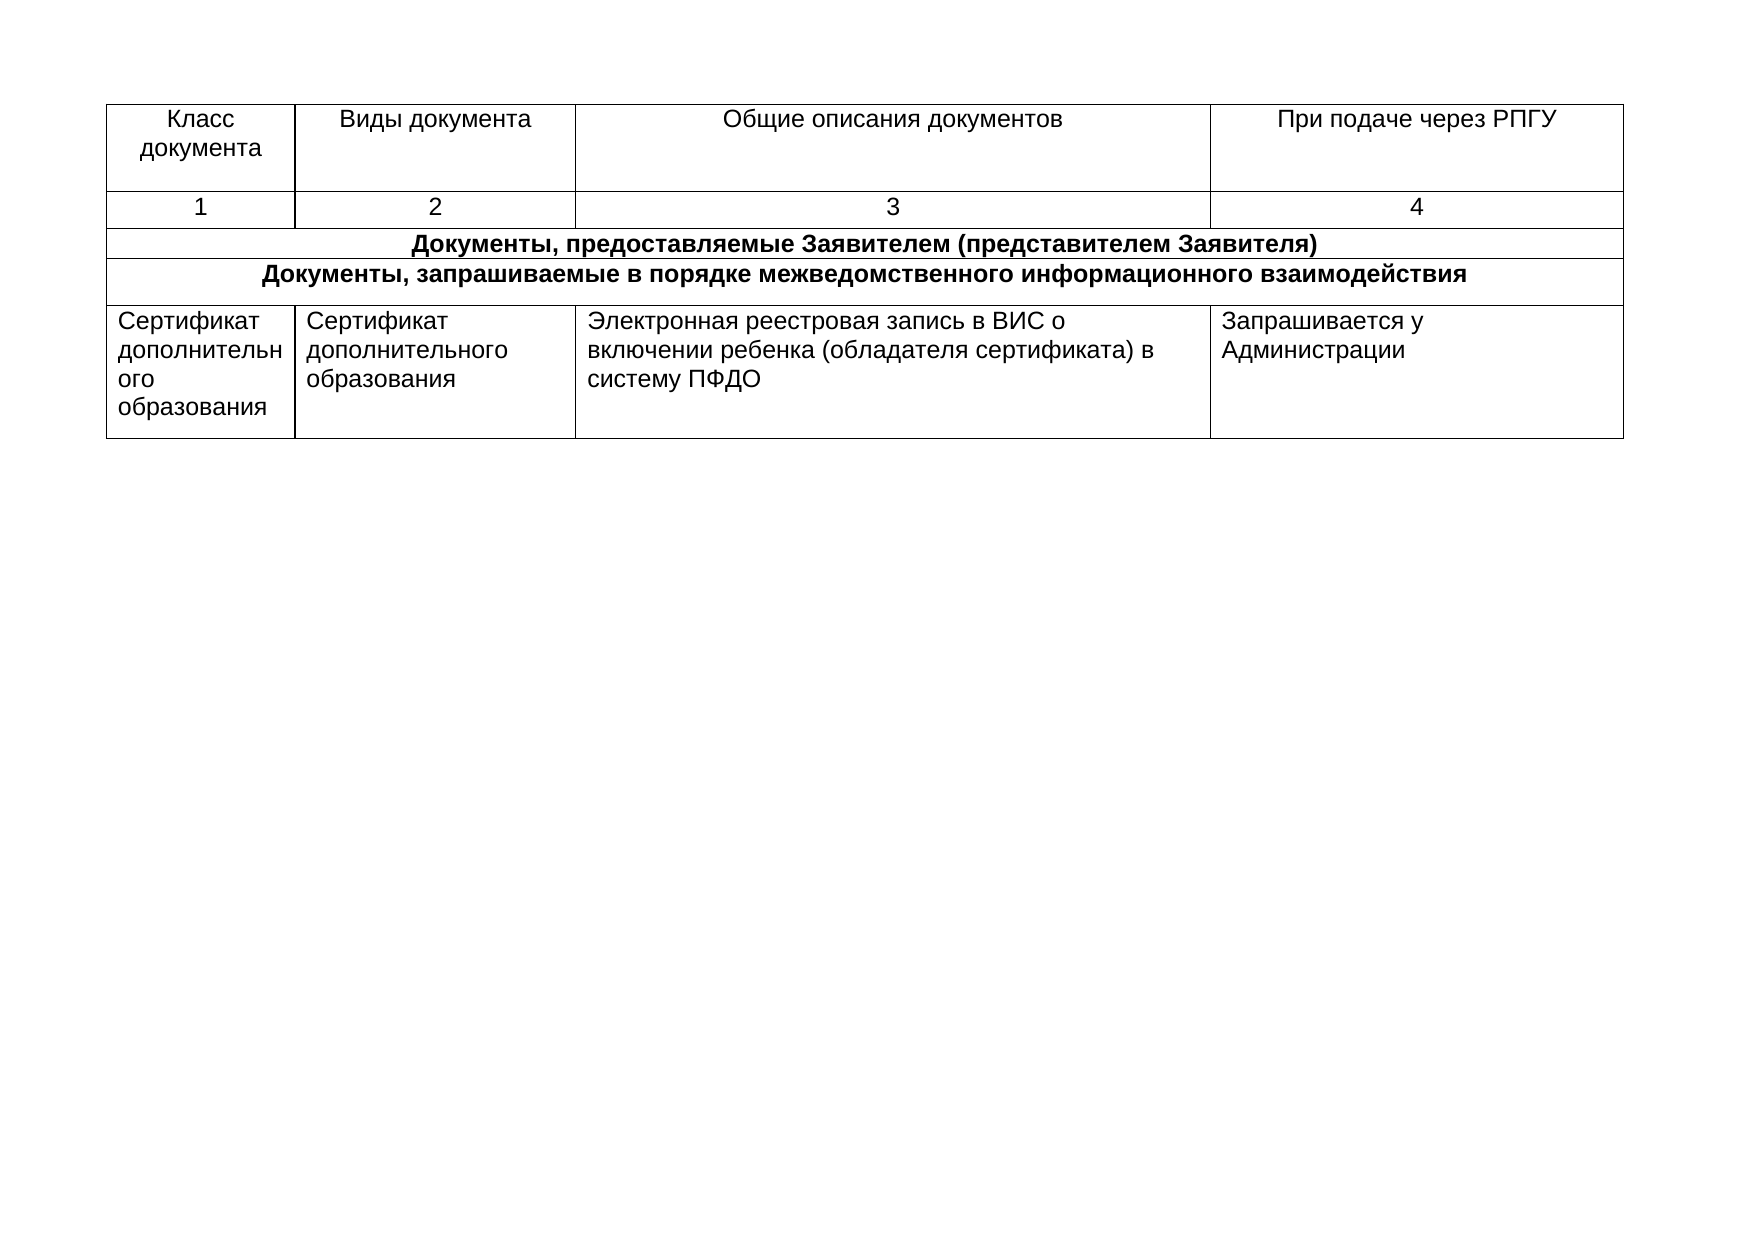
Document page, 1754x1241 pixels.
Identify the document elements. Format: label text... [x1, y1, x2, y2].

table_cell Документы, запрашиваемые в порядке межведомственного информационного взаимодействия [107, 259, 1623, 305]
table_cell Сертификат дополнительного образования [107, 306, 294, 438]
table_cell 1 [107, 192, 294, 228]
table_header При подаче через РПГУ [1211, 105, 1623, 191]
table_cell 3 [576, 192, 1210, 228]
table_cell Запрашивается у Администрации [1211, 306, 1623, 438]
table_header Класс документа [107, 105, 294, 191]
table_header Общие описания документов [576, 105, 1210, 191]
table_cell 2 [296, 192, 575, 228]
table_cell 4 [1211, 192, 1623, 228]
table_cell Документы, предоставляемые Заявителем (представителем Заявителя) [107, 229, 1623, 258]
table_cell Электронная реестровая запись в ВИС о включении ребенка (обладателя сертификата) в систему ПФДО [576, 306, 1210, 438]
table_cell Сертификат дополнительного образования [296, 306, 575, 438]
table_header Виды документа [296, 105, 575, 191]
